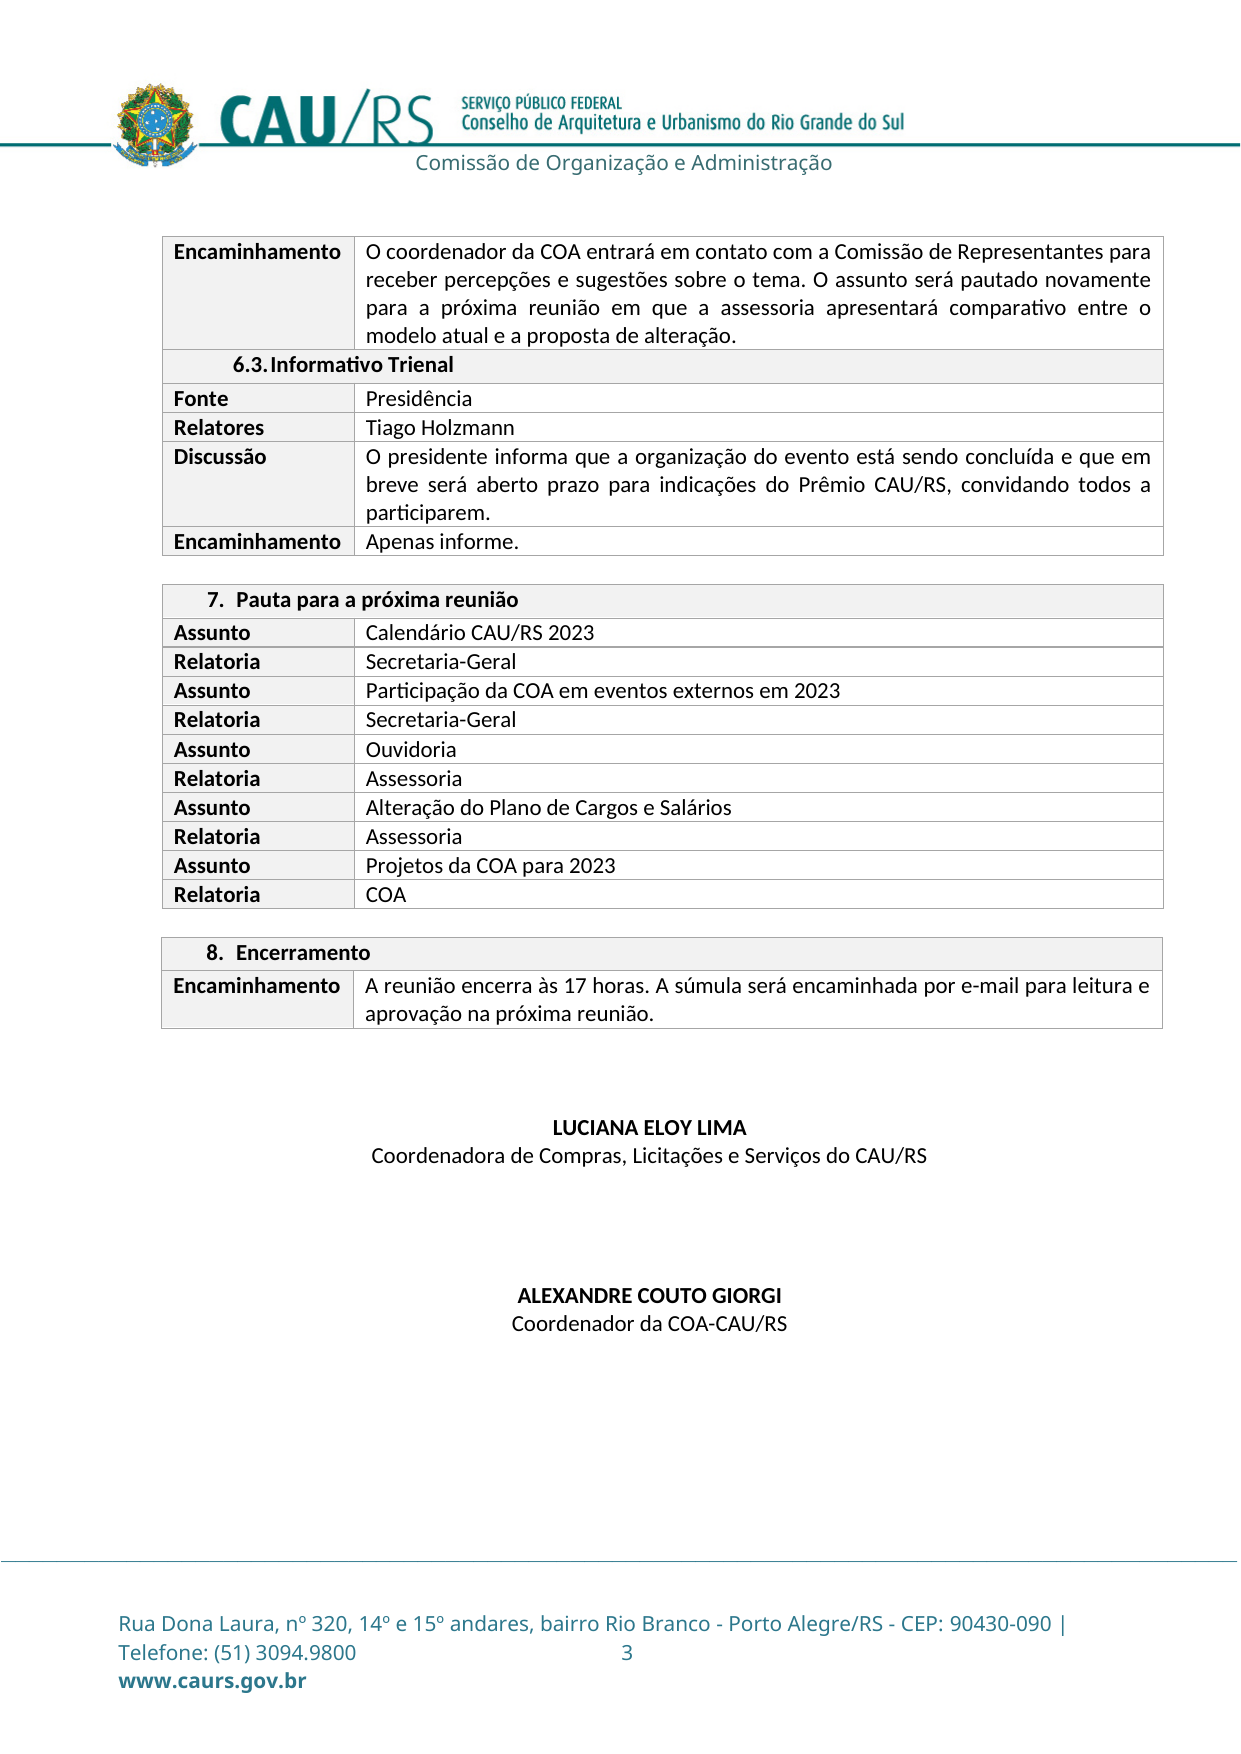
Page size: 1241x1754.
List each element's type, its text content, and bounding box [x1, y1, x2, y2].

table_cell Encaminhamento [163, 527, 354, 555]
table_cell Relatoria [163, 706, 354, 734]
table_cell Encaminhamento [162, 971, 353, 1027]
table_cell Assunto [163, 793, 354, 821]
table_cell Calendário CAU/RS 2023 [355, 619, 1163, 646]
text Coordenadora de Compras, Licitações e Serviços do CAU/RS [177, 1141, 1122, 1169]
table_cell COA [355, 880, 1163, 908]
text Coordenador da COA-CAU/RS [177, 1309, 1122, 1337]
text ALEXANDRE COUTO GIORGI [177, 1281, 1122, 1309]
table_cell Relatoria [163, 764, 354, 792]
table_cell Secretaria-Geral [355, 706, 1163, 734]
table_cell Assunto [163, 851, 354, 879]
table_header Pauta para a próxima reunião [163, 585, 1163, 617]
table_cell Secretaria-Geral [355, 648, 1163, 676]
table_cell Tiago Holzmann [355, 413, 1163, 441]
picture [0, 17, 1241, 178]
table_cell Assessoria [355, 764, 1163, 792]
table_cell Fonte [163, 384, 354, 412]
table_cell O presidente informa que a organização do evento está sendo concluída e que em breve será aberto prazo para indicações do Prêmio CAU/RS, convidando todos a participarem. [355, 442, 1163, 526]
table_cell Informativo Trienal [163, 350, 1163, 383]
table_cell Relatoria [163, 822, 354, 850]
table_cell Apenas informe. [355, 527, 1163, 555]
table_cell Relatoria [163, 880, 354, 908]
table_cell Assunto [163, 735, 354, 763]
table_cell Assunto [163, 619, 354, 646]
table_cell Relatoria [163, 648, 354, 676]
table_cell Discussão [163, 442, 354, 526]
table_cell O coordenador da COA entrará em contato com a Comissão de Representantes para receber percepções e sugestões sobre o tema. O assunto será pautado novamente para a próxima reunião em que a assessoria apresentará comparativo entre o modelo atual e a proposta de alteração. [355, 237, 1163, 349]
table_cell A reunião encerra às 17 horas. A súmula será encaminhada por e-mail para leitura e aprovação na próxima reunião. [354, 971, 1162, 1027]
table_cell Relatores [163, 413, 354, 441]
table_cell Encaminhamento [163, 237, 354, 349]
table_cell Projetos da COA para 2023 [355, 851, 1163, 879]
table_header Encerramento [162, 938, 1162, 970]
text LUCIANA ELOY LIMA [177, 1113, 1122, 1141]
table_cell Participação da COA em eventos externos em 2023 [355, 677, 1163, 704]
table_cell Alteração do Plano de Cargos e Salários [355, 793, 1163, 821]
table_cell Presidência [355, 384, 1163, 412]
table_cell Assessoria [355, 822, 1163, 850]
table_cell Assunto [163, 677, 354, 704]
table_cell Ouvidoria [355, 735, 1163, 763]
